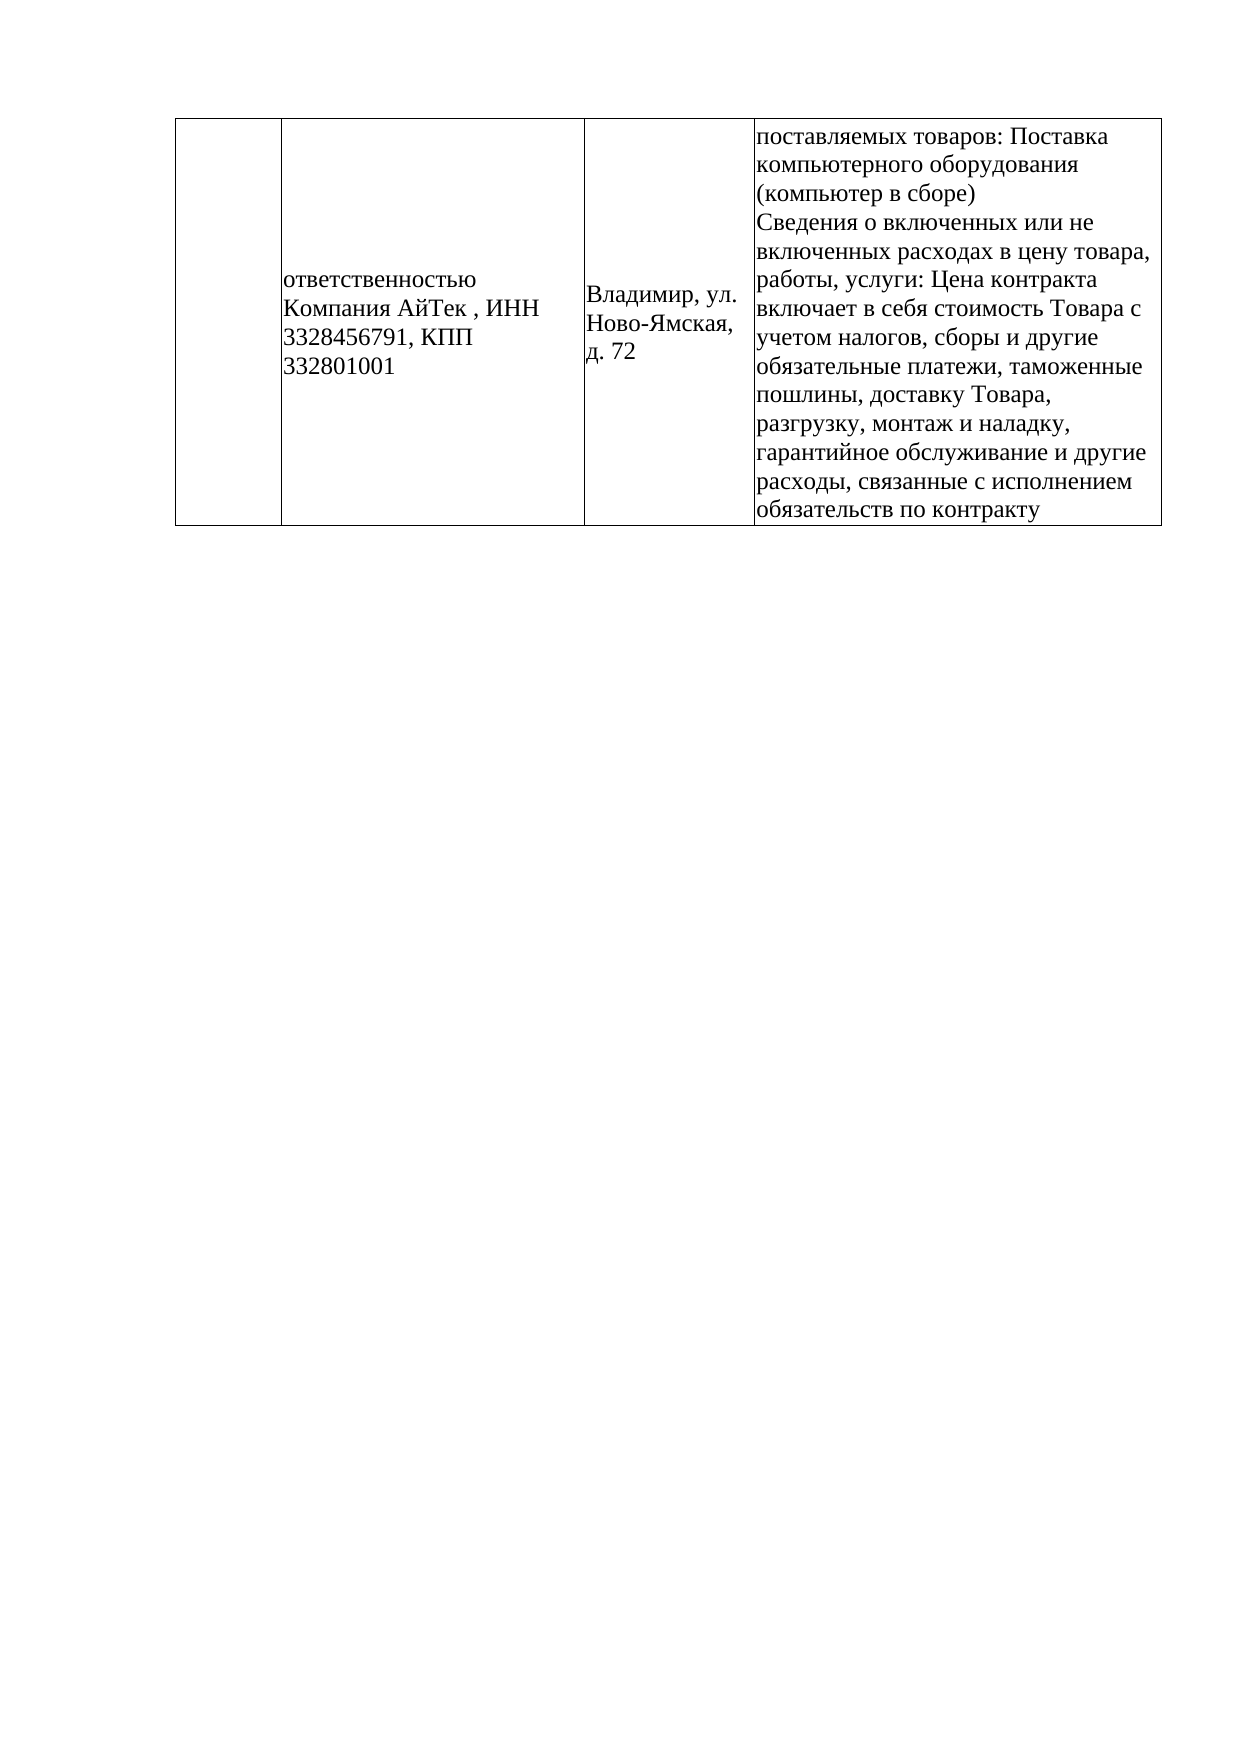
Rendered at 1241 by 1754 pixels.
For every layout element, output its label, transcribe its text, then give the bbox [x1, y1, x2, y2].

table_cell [585, 119, 754, 525]
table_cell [755, 119, 1161, 525]
table_cell 3 [176, 119, 281, 525]
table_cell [282, 119, 584, 525]
